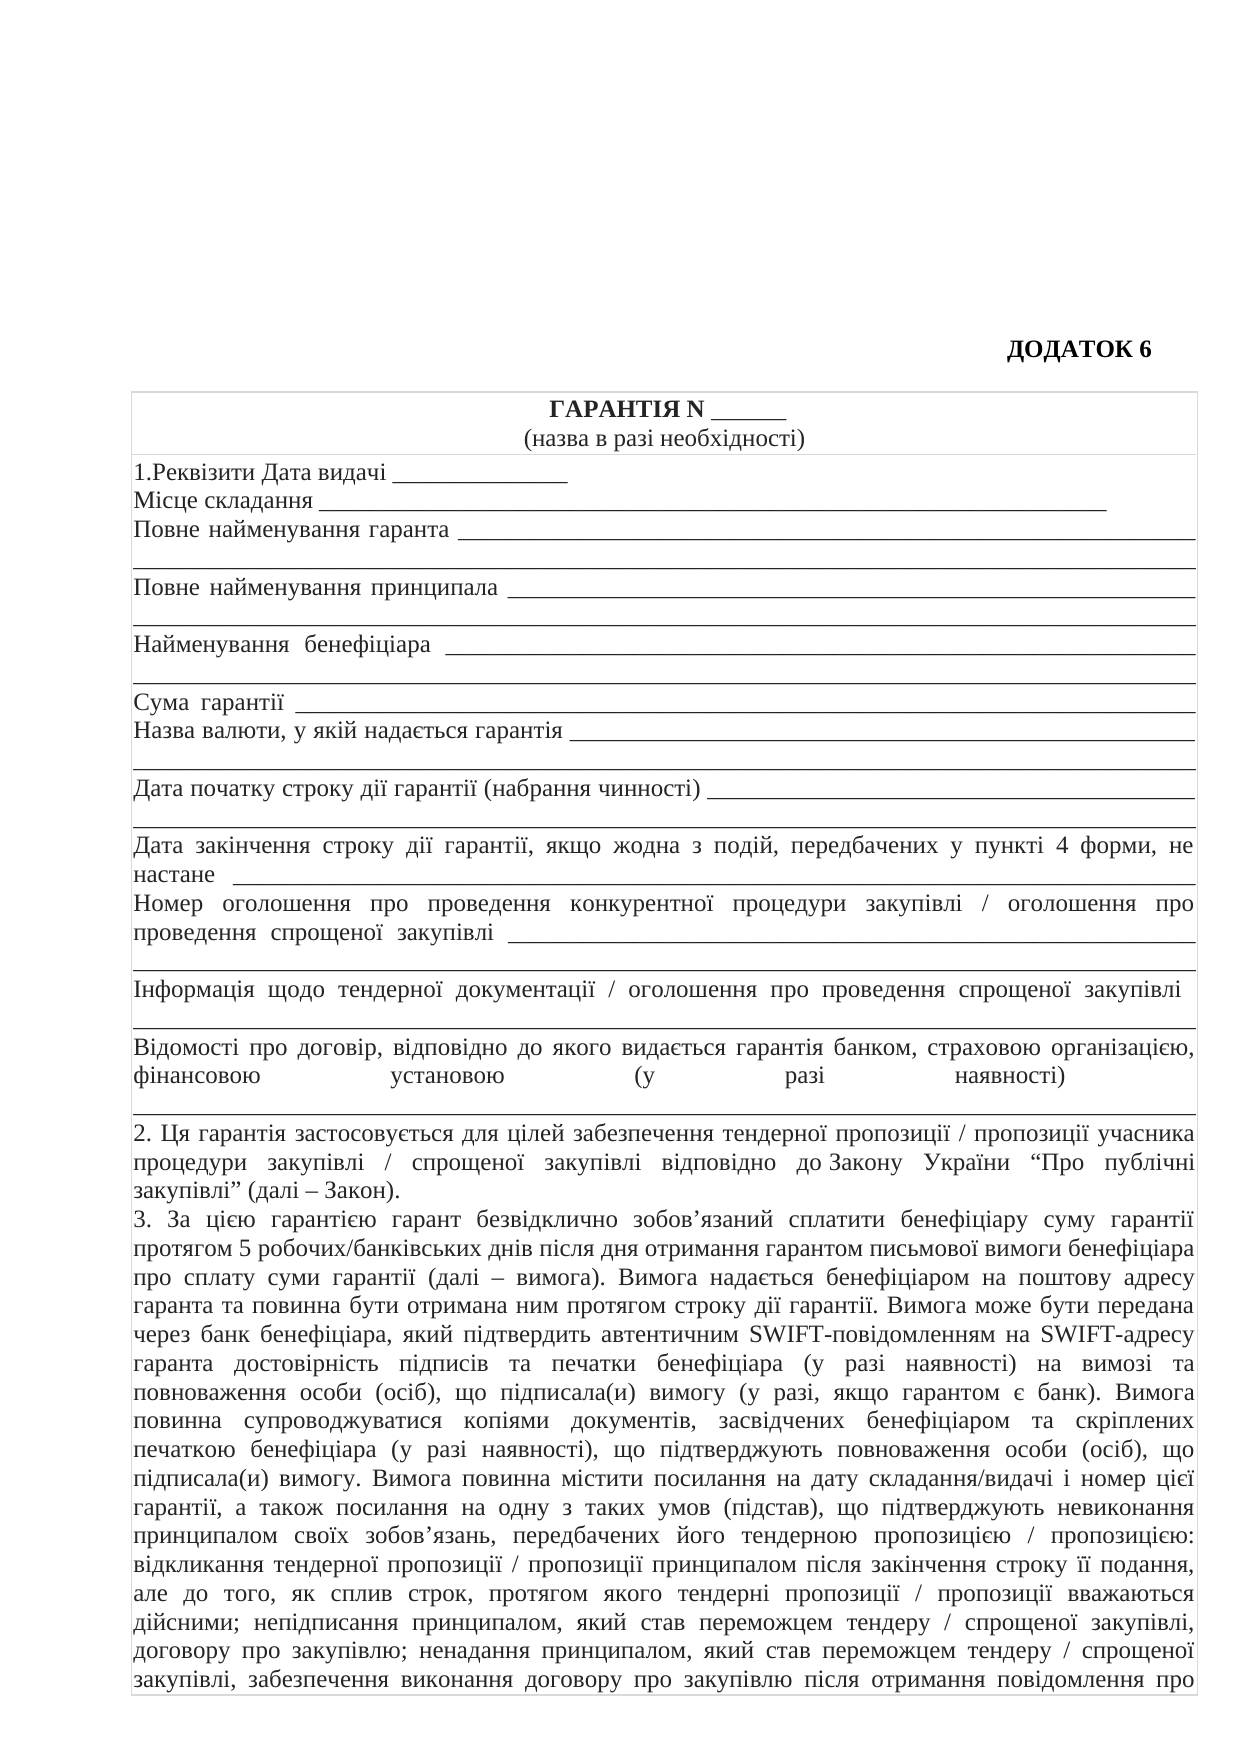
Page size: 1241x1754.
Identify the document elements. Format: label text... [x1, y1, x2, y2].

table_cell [132, 454, 1197, 1694]
table_header ГАРАНТІЯ N ______ (назва в разі необхідності) [132, 393, 1197, 453]
text ДОДАТОК 6 [177, 334, 1152, 362]
